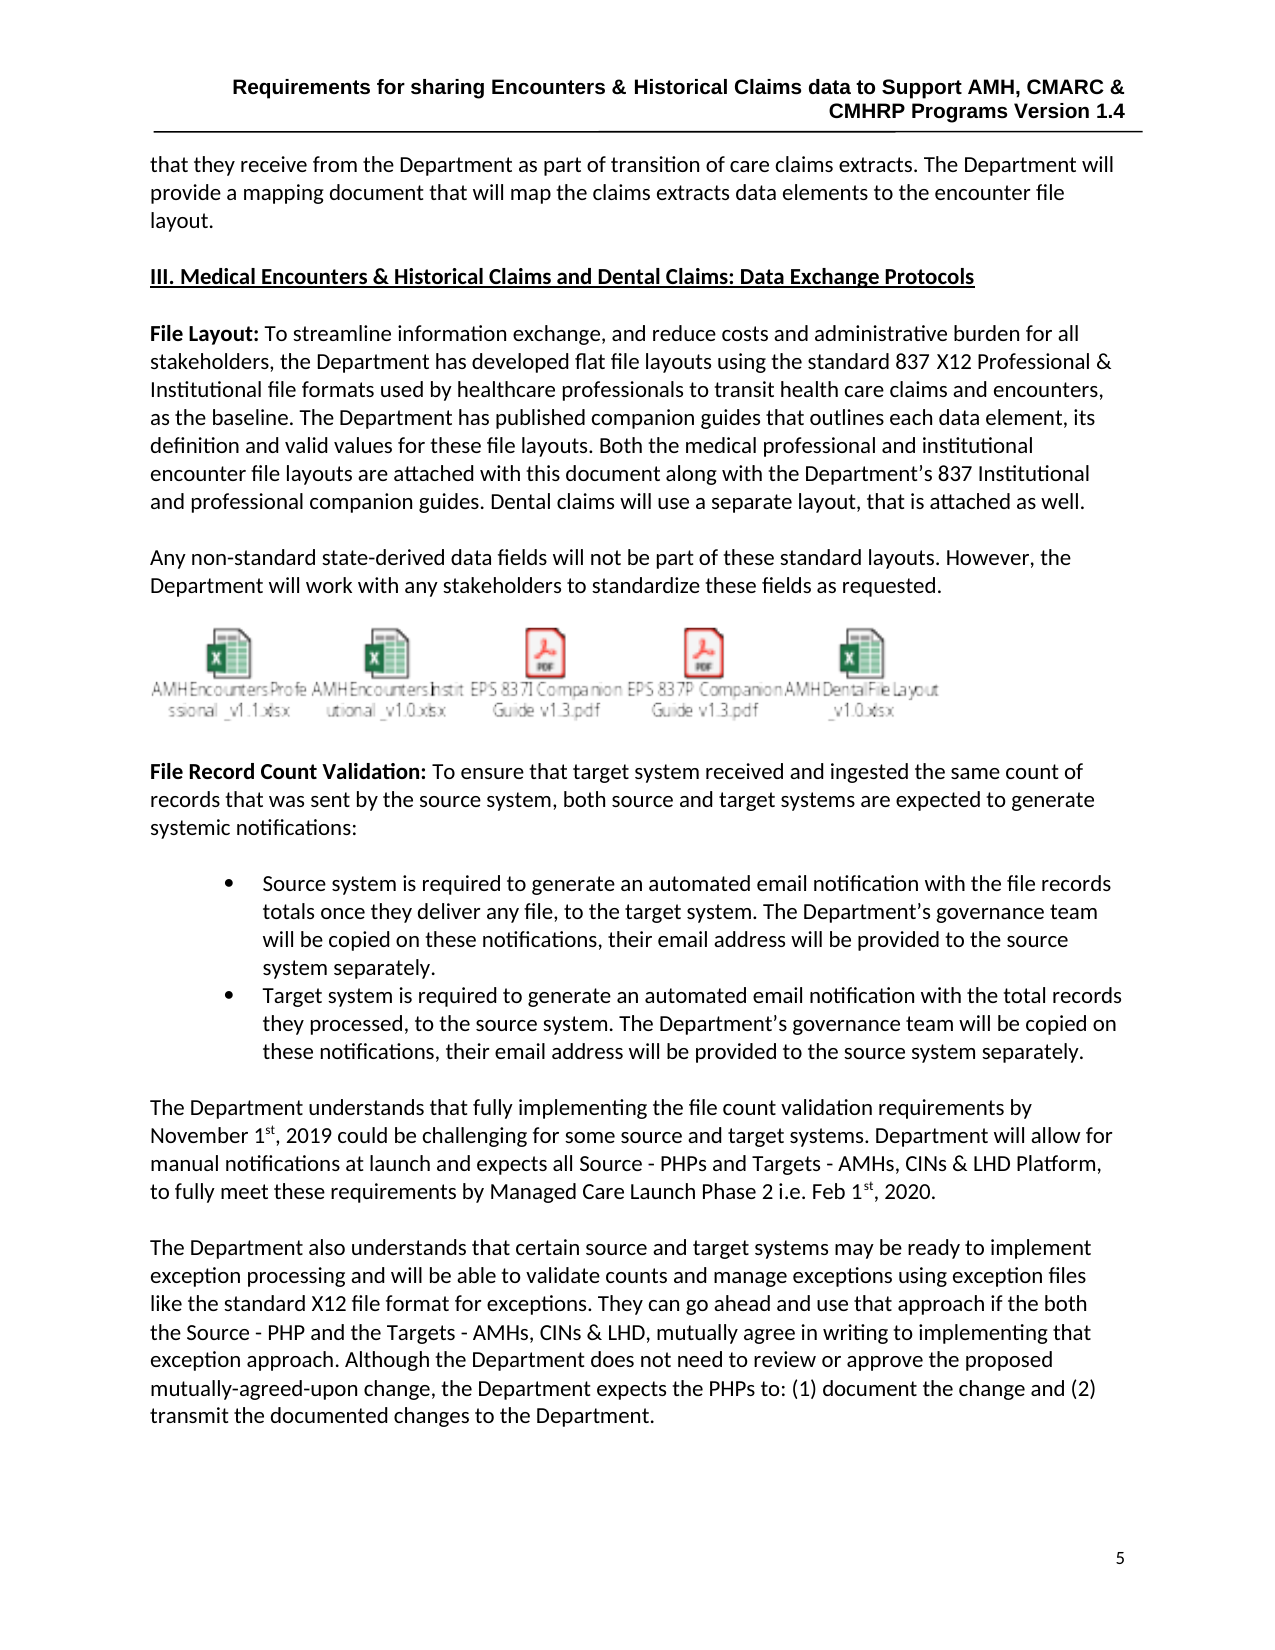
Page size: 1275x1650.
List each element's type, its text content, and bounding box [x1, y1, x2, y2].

text The Department also understands that certain source and target systems may be ready to implement exception processing and will be able to validate counts and manage exceptions using exception files like the standard X12 file format for exceptions. They can go ahead and use that approach if the both the Source - PHP and the Targets - AMHs, CINs & LHD, mutually agree in writing to implementing that exception approach. Although the Department does not need to review or approve the proposed mutually-agreed-upon change, the Department expects the PHPs to: (1) document the change and (2) transmit the documented changes to the Department. [150, 1233, 1125, 1430]
text File Layout: To streamline information exchange, and reduce costs and administrative burden for all stakeholders, the Department has developed flat file layouts using the standard 837 X12 Professional & Institutional file formats used by healthcare professionals to transit health care claims and encounters, as the baseline. The Department has published companion guides that outlines each data element, its definition and valid values for these file layouts. Both the medical professional and institutional encounter file layouts are attached with this document along with the Department’s 837 Institutional and professional companion guides. Dental claims will use a separate layout, that is attached as well. [150, 319, 1125, 515]
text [150, 150, 1125, 234]
text File Record Count Validation: To ensure that target system received and ingested the same count of records that was sent by the source system, both source and target systems are expected to generate systemic notifications: [150, 757, 1125, 841]
text III. Medical Encounters & Historical Claims and Dental Claims: Data Exchange Protocols [150, 262, 1125, 290]
text The Department understands that fully implementing the file count validation requirements by November 1st, 2019 could be challenging for some source and target systems. Department will allow for manual notifications at launch and expects all Source - PHPs and Targets - AMHs, CINs & LHD Platform, to fully meet these requirements by Managed Care Launch Phase 2 i.e. Feb 1st, 2020. [150, 1093, 1125, 1206]
list Target system is required to generate an automated email notification with the total records they processed, to the source system. The Department’s governance team will be copied on these notifications, their email address will be provided to the source system separately. [225, 981, 1125, 1065]
list Source system is required to generate an automated email notification with the file records totals once they deliver any file, to the target system. The Department’s governance team will be copied on these notifications, their email address will be provided to the source system separately. [225, 869, 1125, 981]
text Any non-standard state-derived data fields will not be part of these standard layouts. However, the Department will work with any stakeholders to standardize these fields as requested. [150, 543, 1125, 599]
